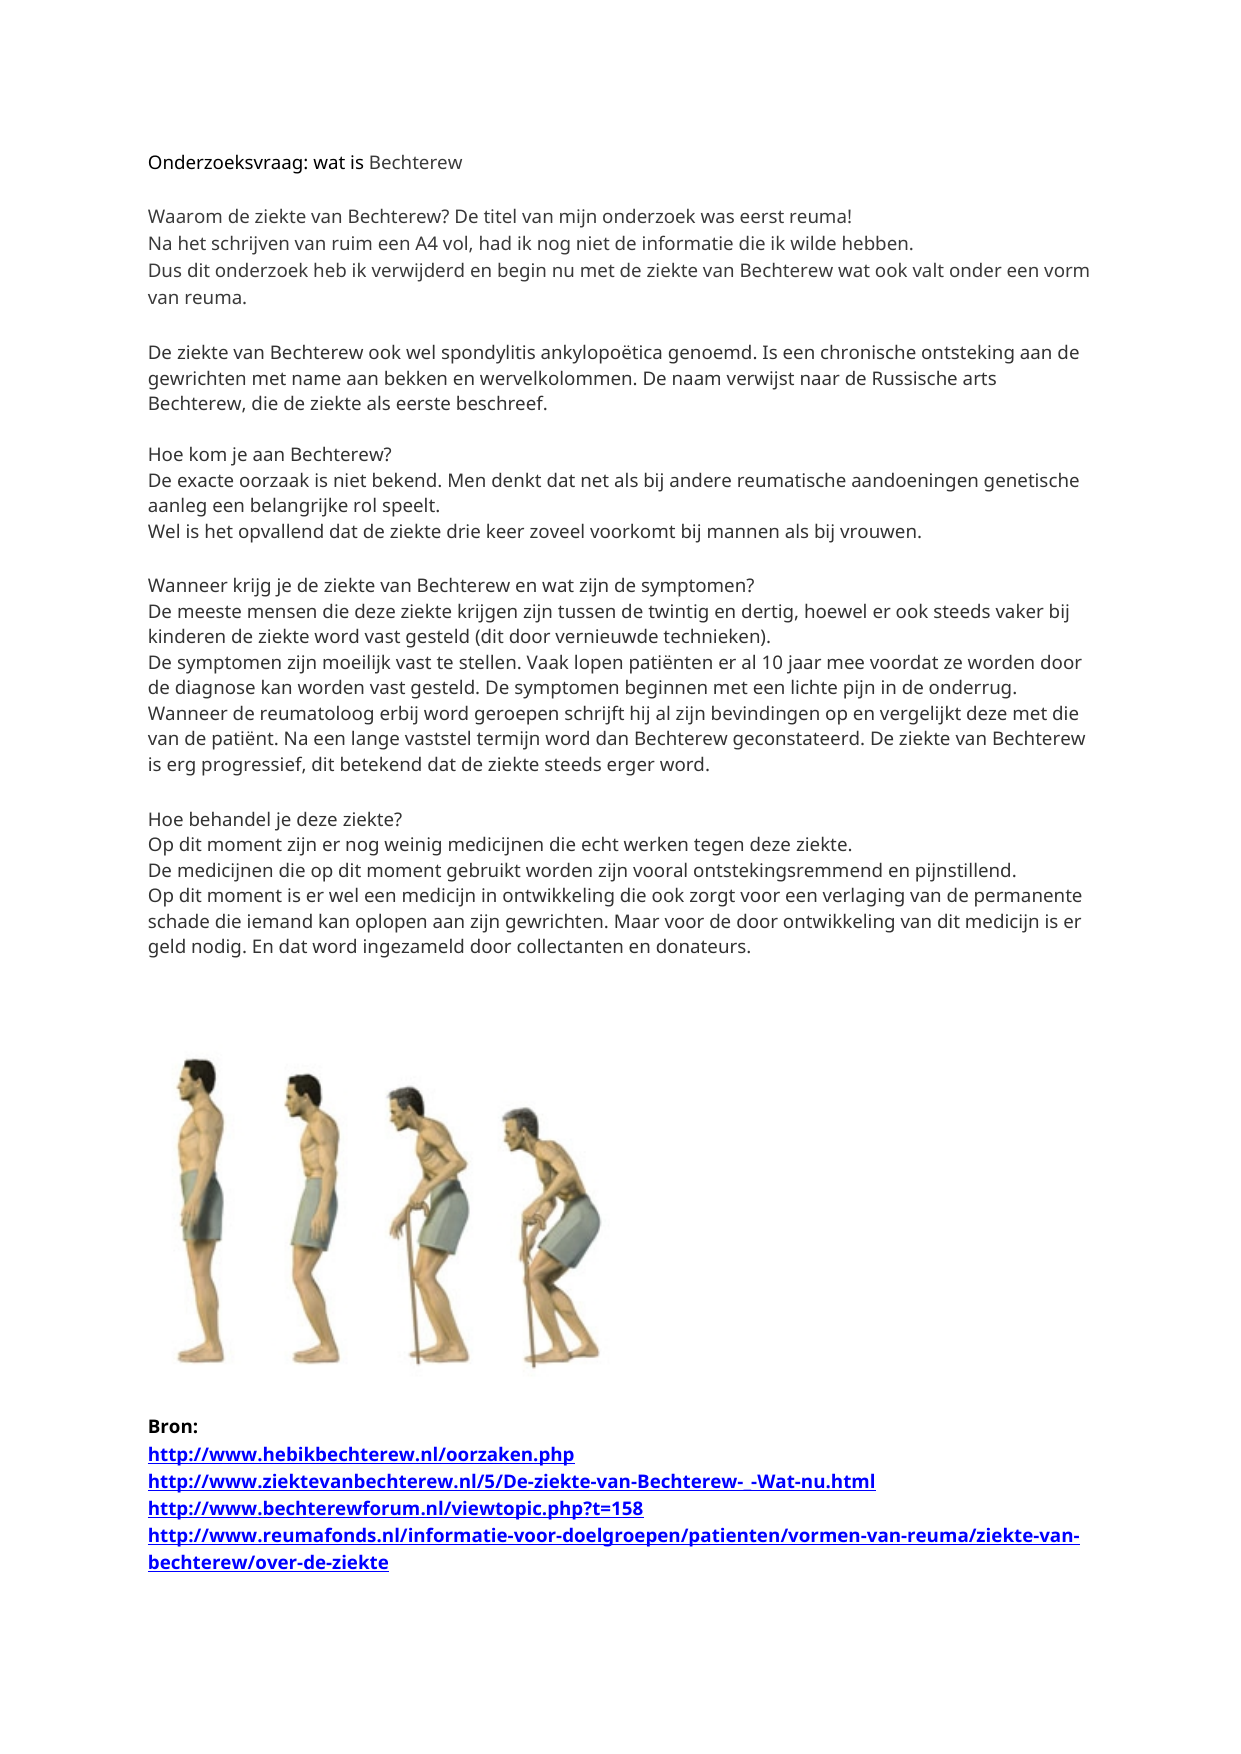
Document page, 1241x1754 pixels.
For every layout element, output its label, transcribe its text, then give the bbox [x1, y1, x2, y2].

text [148, 1412, 1093, 1575]
text Wanneer krijg je de ziekte van Bechterew en wat zijn de symptomen? De meeste mensen die deze ziekte krijgen zijn tussen de twintig en dertig, hoewel er ook steeds vaker bij kinderen de ziekte word vast gesteld (dit door vernieuwde technieken). De symptomen zijn moeilijk vast te stellen. Vaak lopen patiënten er al 10 jaar mee voordat ze worden door de diagnose kan worden vast gesteld. De symptomen beginnen met een lichte pijn in de onderrug. Wanneer de reumatoloog erbij word geroepen schrijft hij al zijn bevindingen op en vergelijkt deze met die van de patiënt. Na een lange vaststel termijn word dan Bechterew geconstateerd. De ziekte van Bechterew is erg progressief, dit betekend dat de ziekte steeds erger word. [148, 573, 1093, 777]
text De ziekte van Bechterew ook wel spondylitis ankylopoëtica genoemd. Is een chronische ontsteking aan de gewrichten met name aan bekken en wervelkolommen. De naam verwijst naar de Russische arts Bechterew, die de ziekte als eerste beschreef. Hoe kom je aan Bechterew? De exacte oorzaak is niet bekend. Men denkt dat net als bij andere reumatische aandoeningen genetische aanleg een belangrijke rol speelt. Wel is het opvallend dat de ziekte drie keer zoveel voorkomt bij mannen als bij vrouwen. [148, 339, 1093, 543]
text Hoe behandel je deze ziekte? Op dit moment zijn er nog weinig medicijnen die echt werken tegen deze ziekte. De medicijnen die op dit moment gebruikt worden zijn vooral ontstekingsremmend en pijnstillend. Op dit moment is er wel een medicijn in ontwikkeling die ook zorgt voor een verlaging van de permanente schade die iemand kan oplopen aan zijn gewrichten. Maar voor de door ontwikkeling van dit medicijn is er geld nodig. En dat word ingezameld door collectanten en donateurs. [148, 806, 1093, 959]
text Onderzoeksvraag: wat is Bechterew [148, 148, 1093, 175]
picture [147, 1039, 611, 1383]
text Waarom de ziekte van Bechterew? De titel van mijn onderzoek was eerst reuma! Na het schrijven van ruim een A4 vol, had ik nog niet de informatie die ik wilde hebben. Dus dit onderzoek heb ik verwijderd en begin nu met de ziekte van Bechterew wat ook valt onder een vorm van reuma. [148, 202, 1093, 310]
